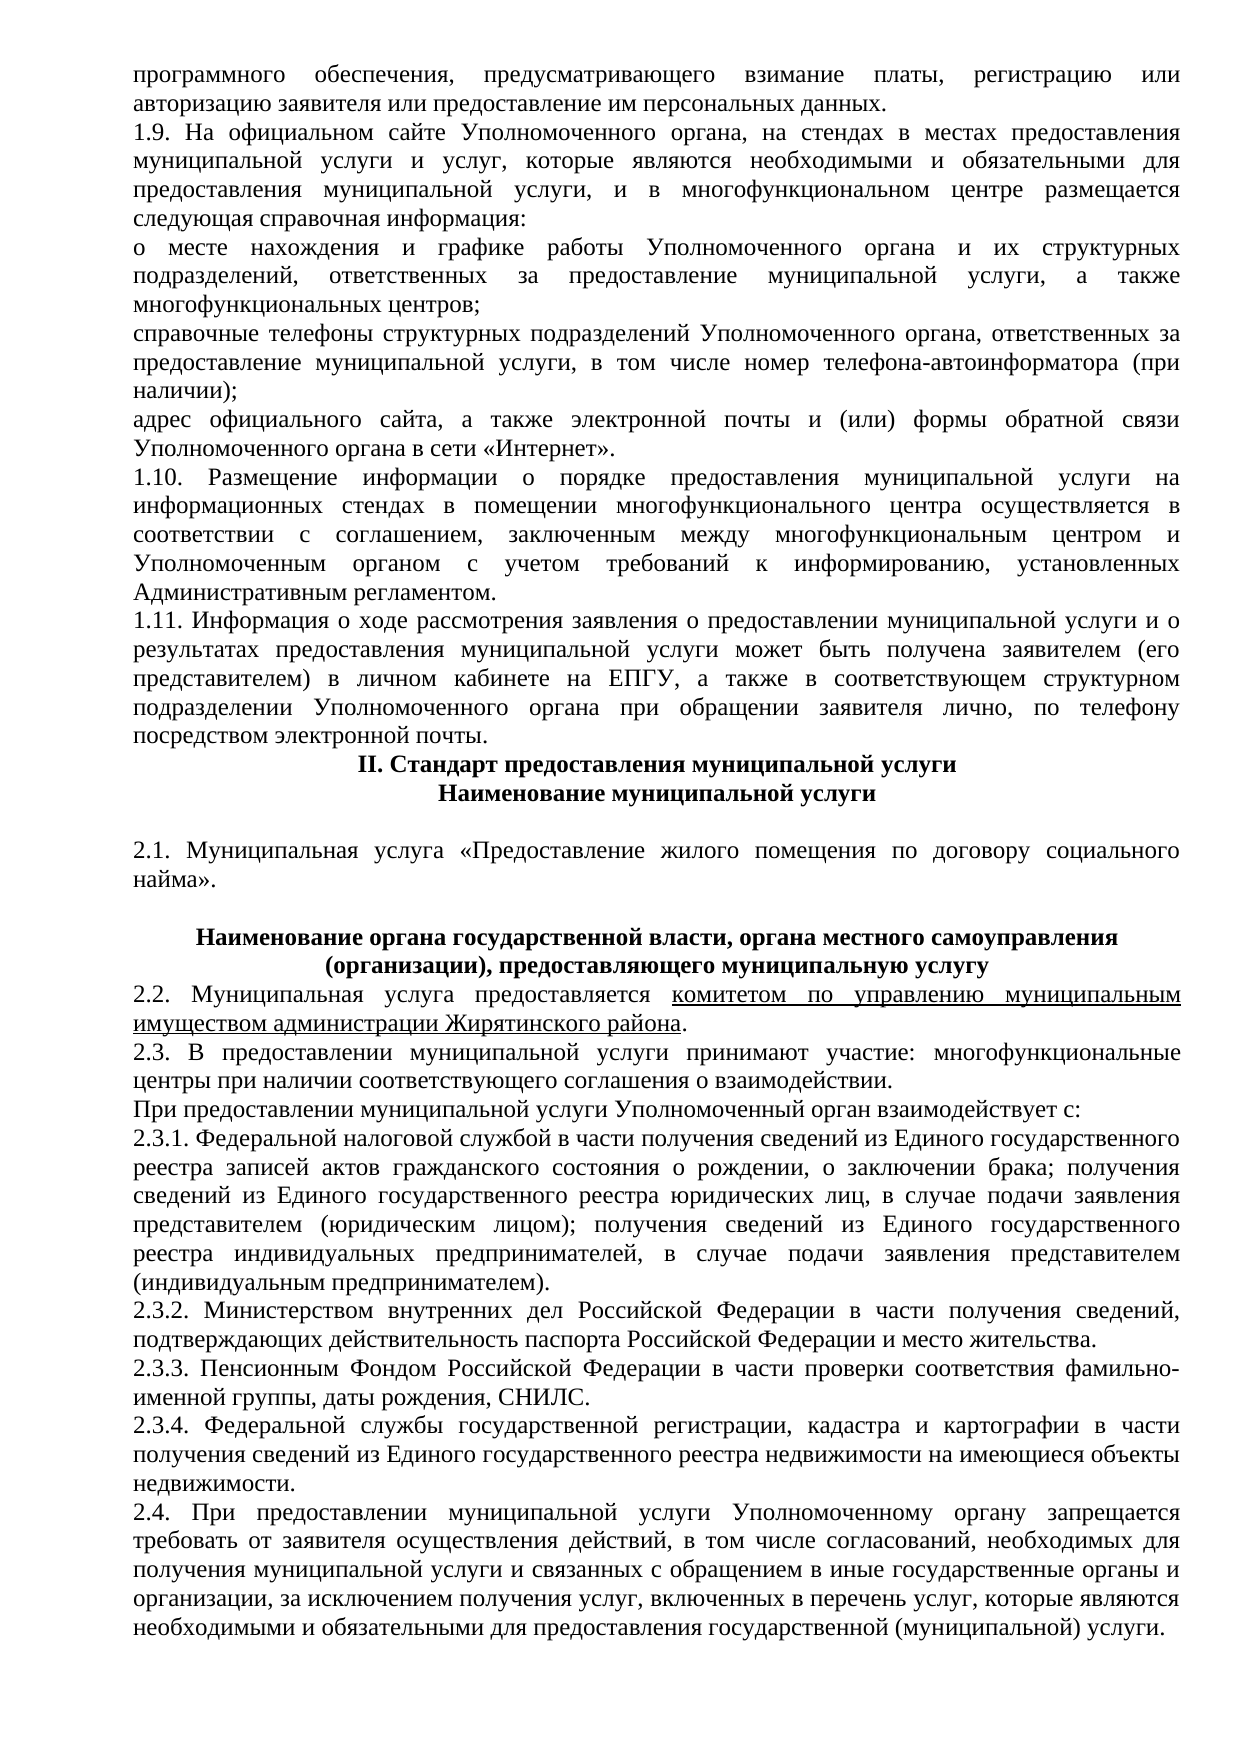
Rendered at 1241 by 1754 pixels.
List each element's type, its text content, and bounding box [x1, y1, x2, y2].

text 2.2. Муниципальная услуга предоставляется комитетом по управлению муниципальным имуществом администрации Жирятинского района. [133, 979, 1181, 1037]
text 2.3.2. Министерством внутренних дел Российской Федерации в части получения сведений, подтверждающих действительность паспорта Российской Федерации и место жительства. [133, 1295, 1181, 1353]
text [133, 59, 1181, 117]
text Наименование органа государственной власти, органа местного самоуправления (организации), предоставляющего муниципальную услугу [133, 922, 1181, 979]
text 2.3.4. Федеральной службы государственной регистрации, кадастра и картографии в части получения сведений из Единого государственного реестра недвижимости на имеющиеся объекты недвижимости. [133, 1410, 1181, 1497]
text 2.3. В предоставлении муниципальной услуги принимают участие: многофункциональные центры при наличии соответствующего соглашения о взаимодействии. [133, 1037, 1181, 1094]
text 1.10. Размещение информации о порядке предоставления муниципальной услуги на информационных стендах в помещении многофункционального центра осуществляется в соответствии с соглашением, заключенным между многофункциональным центром и Уполномоченным органом с учетом требований к информированию, установленных Административным регламентом. [133, 462, 1181, 605]
text 2.3.3. Пенсионным Фондом Российской Федерации в части проверки соответствия фамильно-именной группы, даты рождения, СНИЛС. [133, 1353, 1181, 1410]
text Наименование муниципальной услуги [133, 778, 1181, 807]
text 2.1. Муниципальная услуга «Предоставление жилого помещения по договору социального найма». [133, 835, 1181, 893]
text 1.9. На официальном сайте Уполномоченного органа, на стендах в местах предоставления муниципальной услуги и услуг, которые являются необходимыми и обязательными для предоставления муниципальной услуги, и в многофункциональном центре размещается следующая справочная информация: [133, 117, 1181, 232]
text 2.3.1. Федеральной налоговой службой в части получения сведений из Единого государственного реестра записей актов гражданского состояния о рождении, о заключении брака; получения сведений из Единого государственного реестра юридических лиц, в случае подачи заявления представителем (юридическим лицом); получения сведений из Единого государственного реестра индивидуальных предпринимателей, в случае подачи заявления представителем (индивидуальным предпринимателем). [133, 1123, 1181, 1295]
text 2.4. При предоставлении муниципальной услуги Уполномоченному органу запрещается требовать от заявителя осуществления действий, в том числе согласований, необходимых для получения муниципальной услуги и связанных с обращением в иные государственные органы и организации, за исключением получения услуг, включенных в перечень услуг, которые являются необходимыми и обязательными для предоставления государственной (муниципальной) услуги. [133, 1497, 1181, 1640]
text справочные телефоны структурных подразделений Уполномоченного органа, ответственных за предоставление муниципальной услуги, в том числе номер телефона-автоинформатора (при наличии); [133, 318, 1181, 404]
text о месте нахождения и графике работы Уполномоченного органа и их структурных подразделений, ответственных за предоставление муниципальной услуги, а также многофункциональных центров; [133, 232, 1181, 318]
text При предоставлении муниципальной услуги Уполномоченный орган взаимодействует с: [133, 1094, 1181, 1123]
text 1.11. Информация о ходе рассмотрения заявления о предоставлении муниципальной услуги и о результатах предоставления муниципальной услуги может быть получена заявителем (его представителем) в личном кабинете на ЕПГУ, а также в соответствующем структурном подразделении Уполномоченного органа при обращении заявителя лично, по телефону посредством электронной почты. [133, 605, 1181, 749]
text II. Стандарт предоставления муниципальной услуги [133, 749, 1181, 778]
text адрес официального сайта, а также электронной почты и (или) формы обратной связи Уполномоченного органа в сети «Интернет». [133, 404, 1181, 462]
